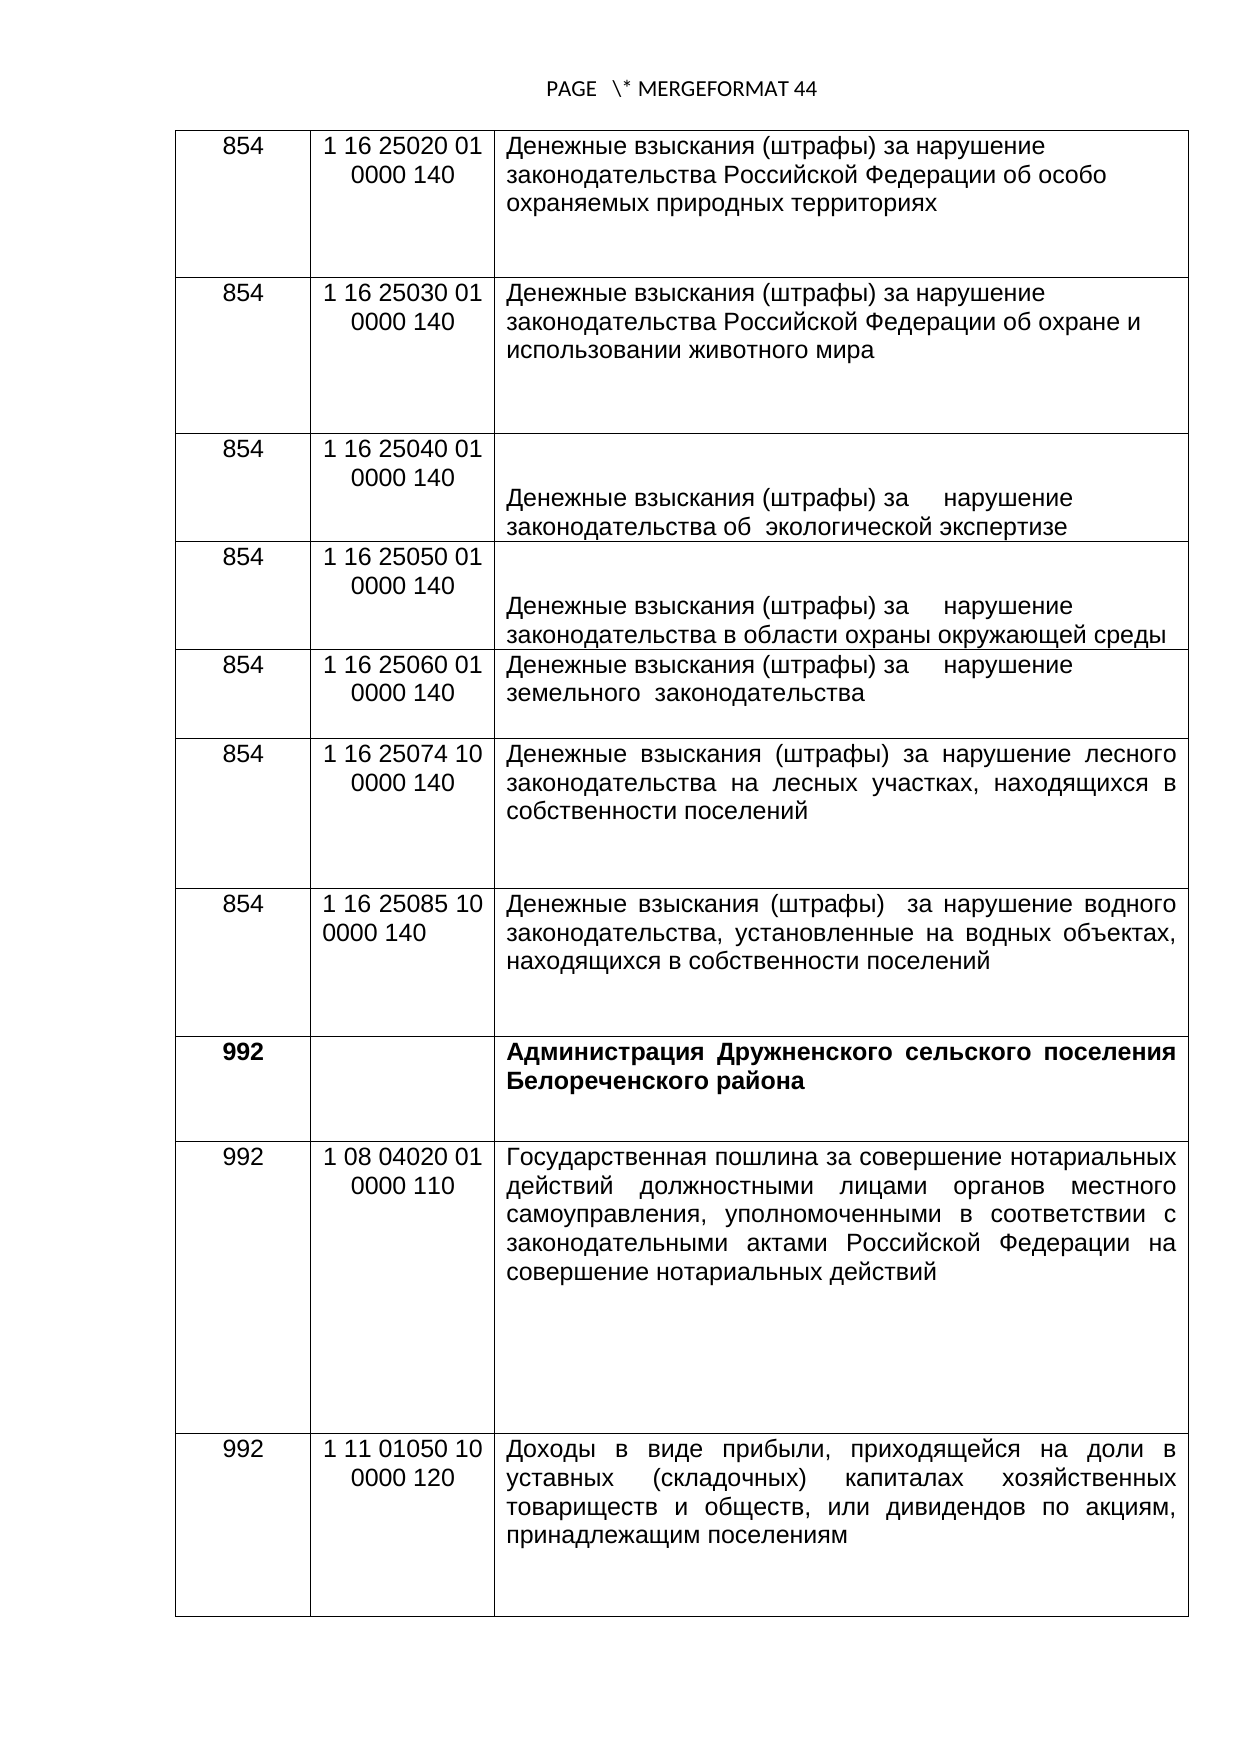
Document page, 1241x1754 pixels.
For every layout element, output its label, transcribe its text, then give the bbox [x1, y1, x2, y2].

table_cell 1 16 25074 10 0000 140 [311, 739, 494, 888]
table_cell Денежные взыскания (штрафы) за нарушение лесного законодательства на лесных участках, находящихся в собственности поселений [495, 739, 1188, 888]
table_cell 1 16 25050 01 0000 140 [311, 542, 494, 649]
table_cell 854 [176, 434, 310, 541]
table_cell [311, 1037, 494, 1141]
table_cell 1 16 25060 01 0000 140 [311, 650, 494, 738]
table_cell 1 16 25085 10 0000 140 [311, 889, 494, 1036]
table_cell 1 16 25040 01 0000 140 [311, 434, 494, 541]
table_cell 854 [176, 131, 310, 277]
table_cell 1 11 01050 10 0000 120 [311, 1434, 494, 1616]
table_cell Денежные взыскания (штрафы) за нарушение водного законодательства, установленные на водных объектах, находящихся в собственности поселений [495, 889, 1188, 1036]
table_cell Денежные взыскания (штрафы) за нарушение законодательства Российской Федерации об особо охраняемых природных территориях [495, 131, 1188, 277]
table_cell 1 16 25030 01 0000 140 [311, 278, 494, 433]
table_cell Денежные взыскания (штрафы) за нарушение законодательства Российской Федерации об охране и использовании животного мира [495, 278, 1188, 433]
table_cell 992 [176, 1142, 310, 1433]
table_cell Денежные взыскания (штрафы) за нарушение законодательства об экологической экспертизе [495, 434, 1188, 541]
table_cell 1 08 04020 01 0000 110 [311, 1142, 494, 1433]
table_cell 854 [176, 542, 310, 649]
table_cell Доходы в виде прибыли, приходящейся на доли в уставных (складочных) капиталах хозяйственных товариществ и обществ, или дивидендов по акциям, принадлежащим поселениям [495, 1434, 1188, 1616]
table_cell 1 16 25020 01 0000 140 [311, 131, 494, 277]
table_cell Государственная пошлина за совершение нотариальных действий должностными лицами органов местного самоуправления, уполномоченными в соответствии с законодательными актами Российской Федерации на совершение нотариальных действий [495, 1142, 1188, 1433]
table_cell Денежные взыскания (штрафы) за нарушение земельного законодательства [495, 650, 1188, 738]
table_cell 854 [176, 278, 310, 433]
table_cell 992 [176, 1434, 310, 1616]
table_cell 854 [176, 650, 310, 738]
table_cell Администрация Дружненского сельского поселения Белореченского района [495, 1037, 1188, 1141]
table_cell Денежные взыскания (штрафы) за нарушение законодательства в области охраны окружающей среды [495, 542, 1188, 649]
table_cell 992 [176, 1037, 310, 1141]
table_cell 854 [176, 739, 310, 888]
table_cell 854 [176, 889, 310, 1036]
